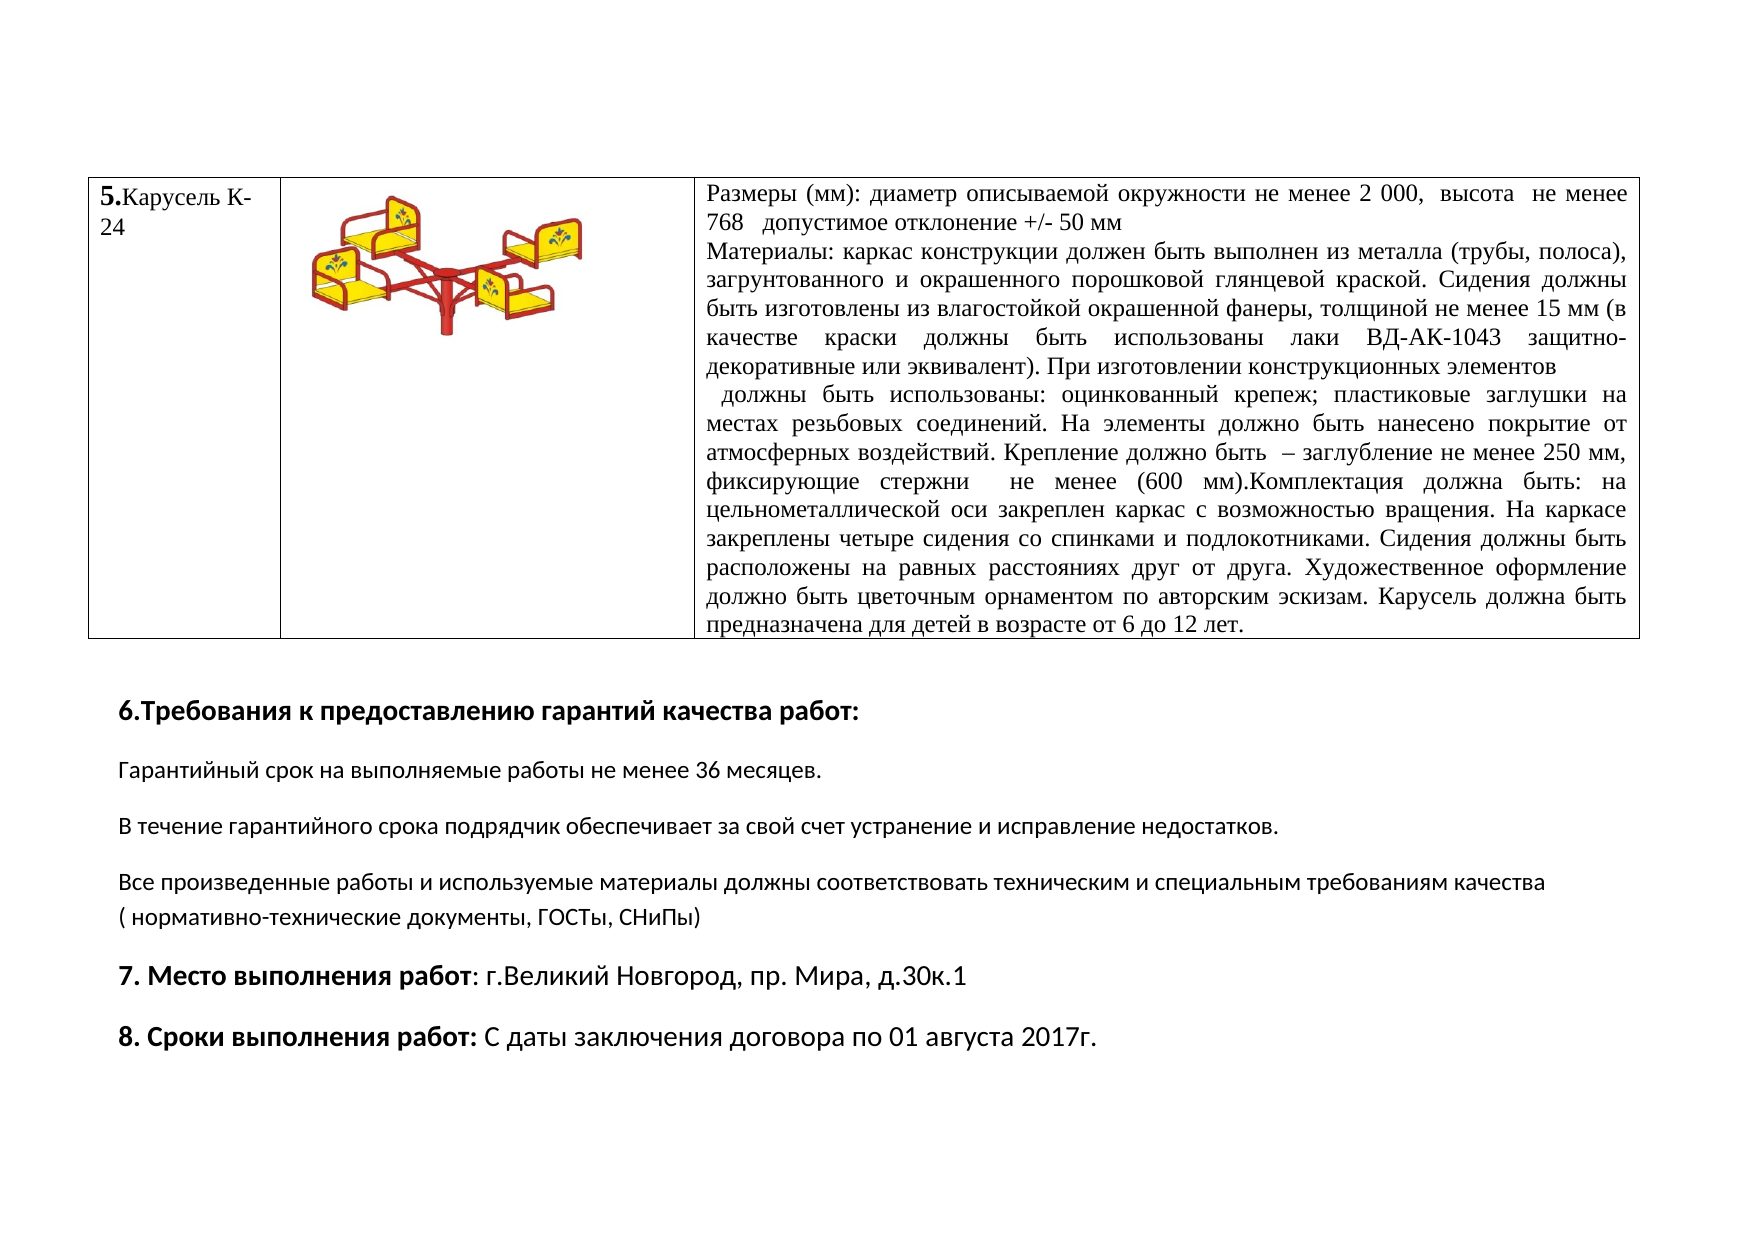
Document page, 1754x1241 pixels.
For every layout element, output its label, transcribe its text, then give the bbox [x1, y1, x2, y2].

text Гарантийный срок на выполняемые работы не менее 36 месяцев. [118, 754, 1636, 784]
text 7. Место выполнения работ: г.Великий Новгород, пр. Мира, д.30к.1 [118, 957, 1636, 992]
text 6.Требования к предоставлению гарантий качества работ: [118, 692, 1636, 728]
table_cell Размеры (мм): диаметр описываемой окружности не менее 2 000, высота не менее 768 допустимое отклонение +/- 50 мм Материалы: каркас конструкции должен быть выполнен из металла (трубы, полоса), загрунтованного и окрашенного порошковой глянцевой краской. Сидения должны быть изготовлены из влагостойкой окрашенной фанеры, толщиной не менее 15 мм (в качестве краски должны быть использованы лаки ВД-АК-1043 защитно-декоративные или эквивалент). При изготовлении конструкционных элементов должны быть использованы: оцинкованный крепеж; пластиковые заглушки на местах резьбовых соединений. На элементы должно быть нанесено покрытие от атмосферных воздействий. Крепление должно быть – заглубление не менее 250 мм, фиксирующие стержни не менее (600 мм).Комплектация должна быть: на цельнометаллической оси закреплен каркас с возможностью вращения. На каркасе закреплены четыре сидения со спинками и подлокотниками. Сидения должны быть расположены на равных расстояниях друг от друга. Художественное оформление должно быть цветочным орнаментом по авторским эскизам. Карусель должна быть предназначена для детей в возрасте от 6 до 12 лет. [695, 178, 1639, 638]
table_cell [281, 178, 694, 638]
text Все произведенные работы и используемые материалы должны соответствовать техническим и специальным требованиям качества ( нормативно-технические документы, ГОСТы, СНиПы) [118, 866, 1636, 931]
text 8. Сроки выполнения работ: С даты заключения договора по 01 августа 2017г. [118, 1018, 1636, 1054]
text В течение гарантийного срока подрядчик обеспечивает за свой счет устранение и исправление недостатков. [118, 810, 1636, 840]
table_cell 5.Карусель К-24 [89, 178, 280, 638]
picture [292, 178, 599, 379]
